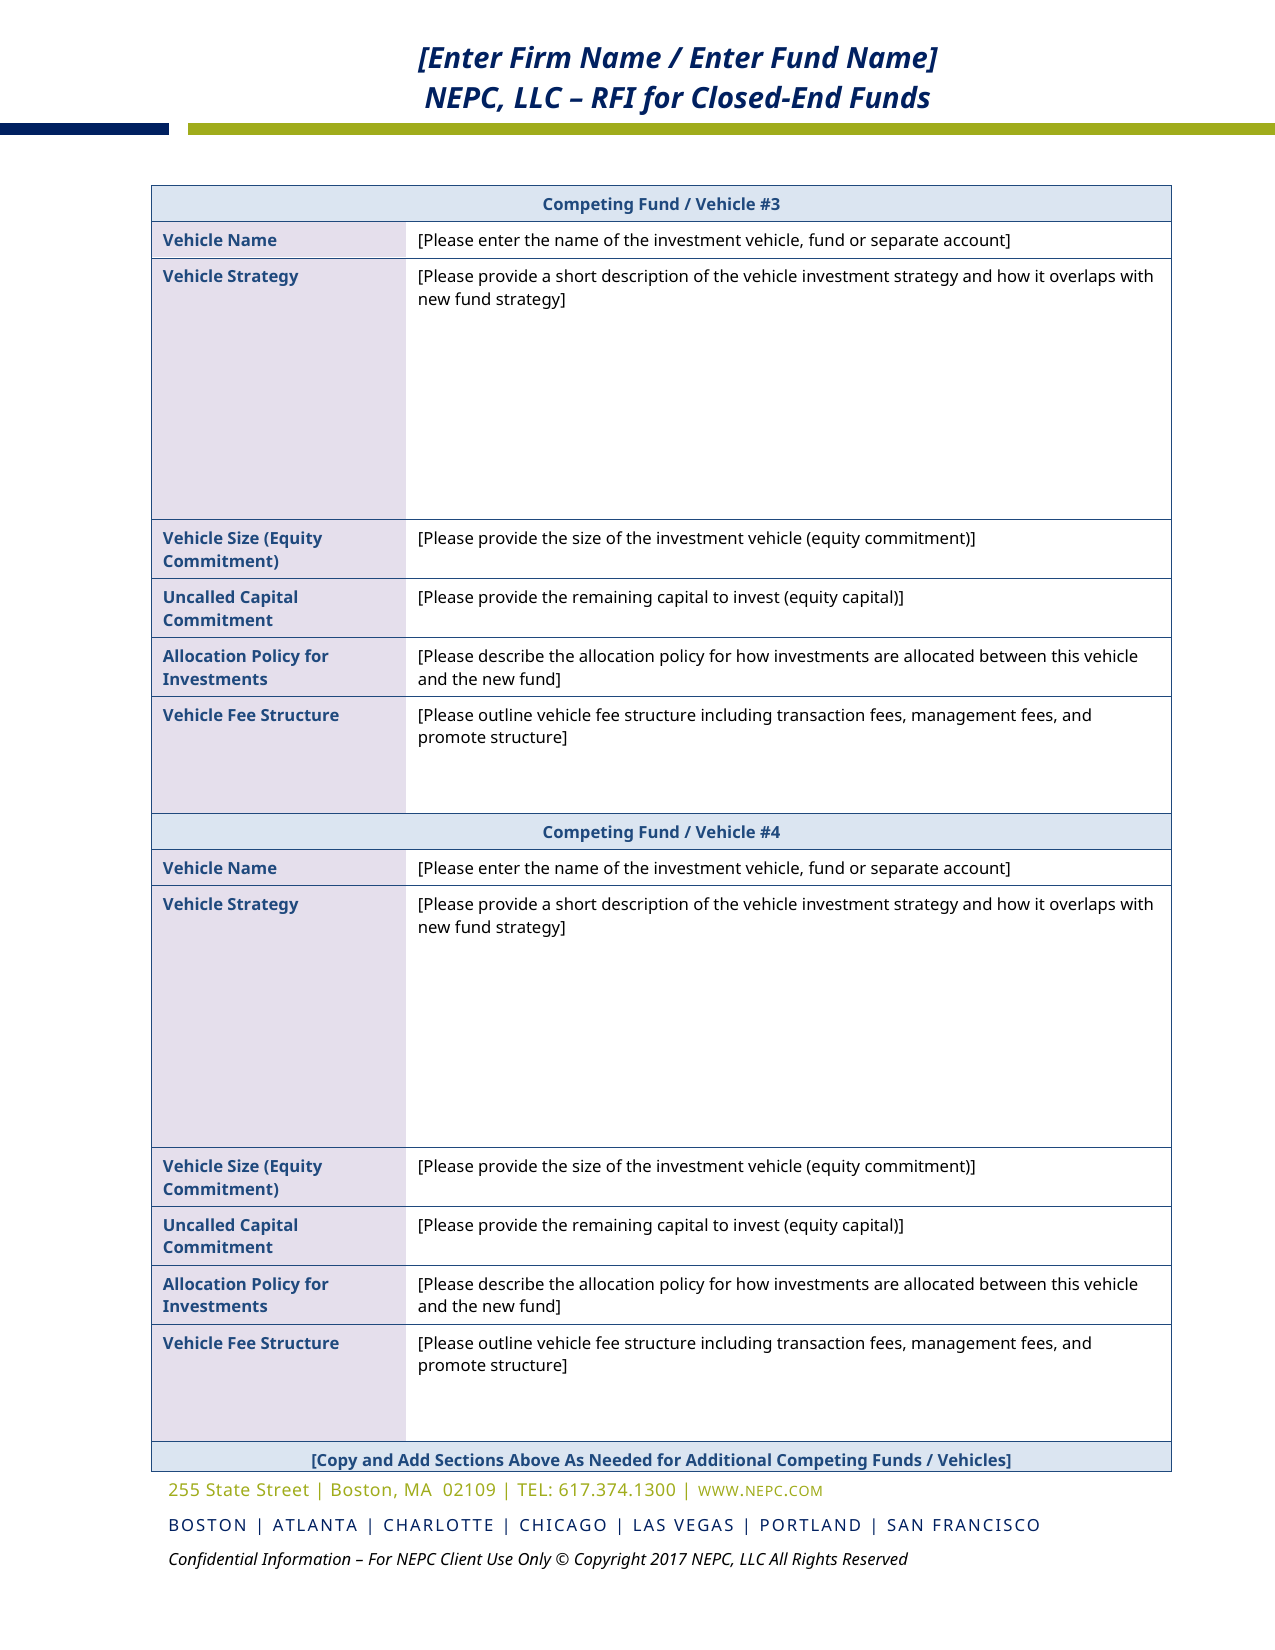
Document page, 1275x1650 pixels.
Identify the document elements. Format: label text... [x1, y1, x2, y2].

table_header Competing Fund / Vehicle #3 [152, 186, 1171, 221]
table_cell Allocation Policy for Investments [152, 638, 406, 696]
table_cell Vehicle Name [152, 222, 406, 257]
table_cell [Please provide the remaining capital to invest (equity capital)] [406, 579, 1171, 637]
table_cell [Please provide a short description of the vehicle investment strategy and how it overlaps with new fund strategy] [406, 886, 1171, 1147]
table_cell Vehicle Size (Equity Commitment) [152, 520, 406, 578]
table_cell Vehicle Name [152, 850, 406, 885]
table_cell Competing Fund / Vehicle #4 [152, 814, 1171, 849]
table_cell Vehicle Size (Equity Commitment) [152, 1148, 406, 1206]
table_cell [Please provide the remaining capital to invest (equity capital)] [406, 1207, 1171, 1265]
table_cell Vehicle Strategy [152, 259, 406, 519]
table_cell [Please outline vehicle fee structure including transaction fees, management fees, and promote structure] [406, 1325, 1171, 1441]
table_cell [Please provide the size of the investment vehicle (equity commitment)] [406, 1148, 1171, 1206]
table_cell [Please outline vehicle fee structure including transaction fees, management fees, and promote structure] [406, 697, 1171, 813]
table_cell [Please provide a short description of the vehicle investment strategy and how it overlaps with new fund strategy] [406, 259, 1171, 519]
table_cell Vehicle Strategy [152, 886, 406, 1147]
table_cell [Please enter the name of the investment vehicle, fund or separate account] [406, 222, 1171, 257]
table_cell Uncalled Capital Commitment [152, 579, 406, 637]
table_cell [Please describe the allocation policy for how investments are allocated between this vehicle and the new fund] [406, 638, 1171, 696]
table_cell Vehicle Fee Structure [152, 697, 406, 813]
table_cell [Please describe the allocation policy for how investments are allocated between this vehicle and the new fund] [406, 1266, 1171, 1324]
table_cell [152, 1442, 1171, 1471]
table_cell Vehicle Fee Structure [152, 1325, 406, 1441]
table_cell [Please enter the name of the investment vehicle, fund or separate account] [406, 850, 1171, 885]
table_cell Allocation Policy for Investments [152, 1266, 406, 1324]
table_cell Uncalled Capital Commitment [152, 1207, 406, 1265]
table_cell [Please provide the size of the investment vehicle (equity commitment)] [406, 520, 1171, 578]
